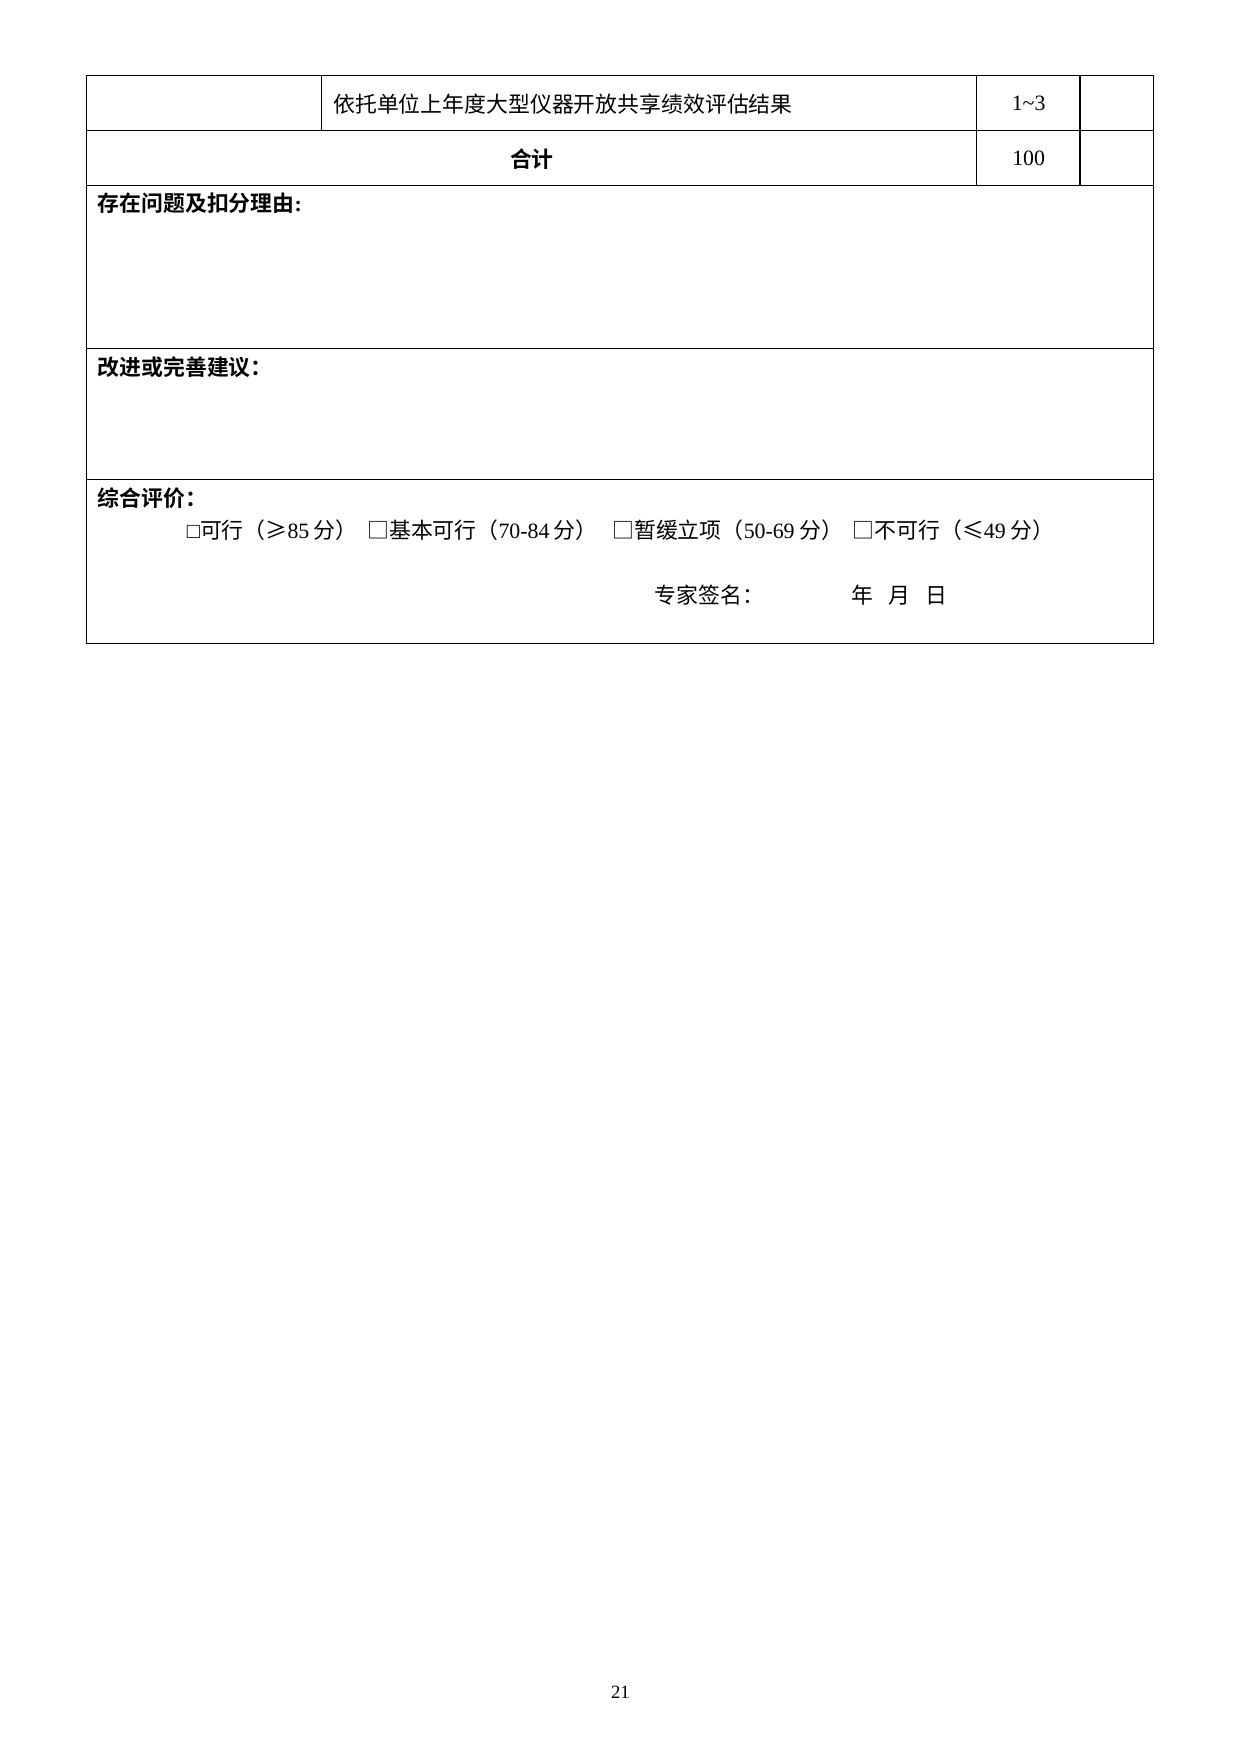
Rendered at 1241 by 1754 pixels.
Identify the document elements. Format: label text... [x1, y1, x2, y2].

table_cell 依托单位上年度大型仪器开放共享绩效评估结果 [322, 76, 976, 130]
table_cell 100 [977, 131, 1079, 185]
table_cell 1~3 [977, 76, 1079, 130]
table_cell 合计 [87, 131, 976, 185]
table_cell 存在问题及扣分理由: [87, 186, 1153, 348]
table_cell 改进或完善建议： [87, 349, 1153, 479]
table_cell [1081, 76, 1153, 130]
table_cell [1081, 131, 1153, 185]
table_cell 综合评价： □可行（≥85分） □基本可行（70-84分） □暂缓立项（50-69分） □不可行（≤49分） 专家签名： 年 月 日 [87, 480, 1153, 643]
